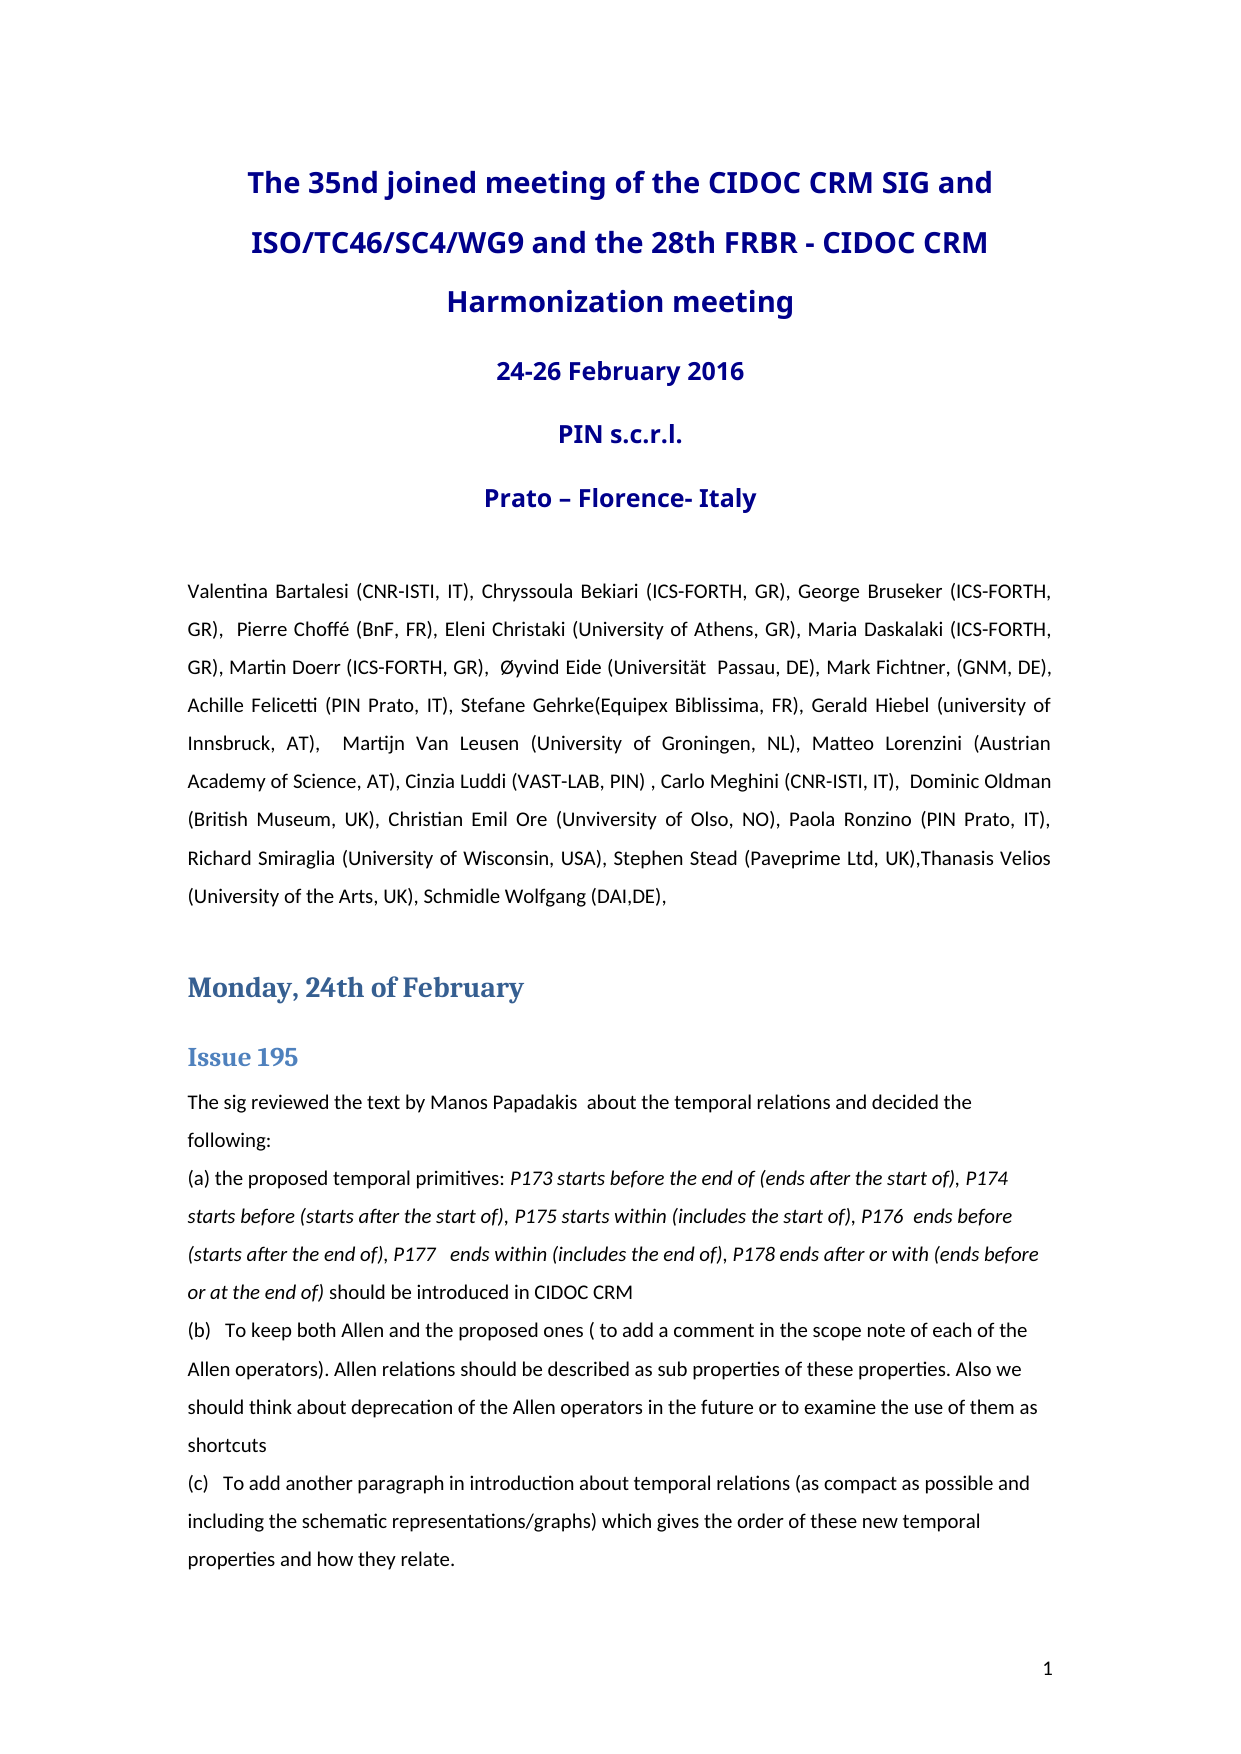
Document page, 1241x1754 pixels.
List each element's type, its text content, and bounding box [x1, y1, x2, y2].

text (b) To keep both Allen and the proposed ones ( to add a comment in the scope note of each of the Allen operators). Allen relations should be described as sub properties of these properties. Also we should think about deprecation of the Allen operators in the future or to examine the use of them as shortcuts [187, 1318, 1053, 1457]
text The 35nd joined meeting of the CIDOC CRM SIG and ISO/TC46/SC4/WG9 and the 28th FRBR - CIDOC CRM Harmonization meeting [187, 162, 1053, 321]
subtitle Issue 195 [187, 1042, 1053, 1073]
text (c) To add another paragraph in introduction about temporal relations (as compact as possible and including the schematic representations/graphs) which gives the order of these new temporal properties and how they relate. [187, 1470, 1053, 1572]
text Valentina Bartalesi (CNR-ISTI, IT), Chryssoula Bekiari (ICS-FORTH, GR), George Bruseker (ICS-FORTH, GR), Pierre Choffé (BnF, FR), Eleni Christaki (University of Athens, GR), Maria Daskalaki (ICS-FORTH, GR), Martin Doerr (ICS-FORTH, GR), Øyvind Eide (Universität Passau, DE), Mark Fichtner, (GNM, DE), Achille Felicetti (PIN Prato, IT), Stefane Gehrke(Equipex Biblissima, FR), Gerald Hiebel (university of Innsbruck, AT), Martijn Van Leusen (University of Groningen, NL), Matteo Lorenzini (Austrian Academy of Science, AT), Cinzia Luddi (VAST-LAB, PIN) , Carlo Meghini (CNR-ISTI, IT), Dominic Oldman (British Museum, UK), Christian Emil Ore (Unviversity of Olso, NO), Paola Ronzino (PIN Prato, IT), Richard Smiraglia (University of Wisconsin, USA), Stephen Stead (Paveprime Ltd, UK),Thanasis Velios (University of the Arts, UK), Schmidle Wolfgang (DAI,DE), [187, 578, 1053, 908]
subtitle Monday, 24th of February [187, 971, 1053, 1004]
text (a) the proposed temporal primitives: P173 starts before the end of (ends after the start of), P174 starts before (starts after the start of), P175 starts within (includes the start of), P176 ends before (starts after the end of), P177 ends within (includes the end of), P178 ends after or with (ends before or at the end of) should be introduced in CIDOC CRM [187, 1165, 1053, 1305]
text PIN s.c.r.l. [187, 417, 1053, 451]
text Prato – Florence- Italy [187, 481, 1053, 553]
text The sig reviewed the text by Manos Papadakis about the temporal relations and decided the following: [187, 1089, 1053, 1152]
text 24-26 February 2016 [187, 353, 1053, 387]
